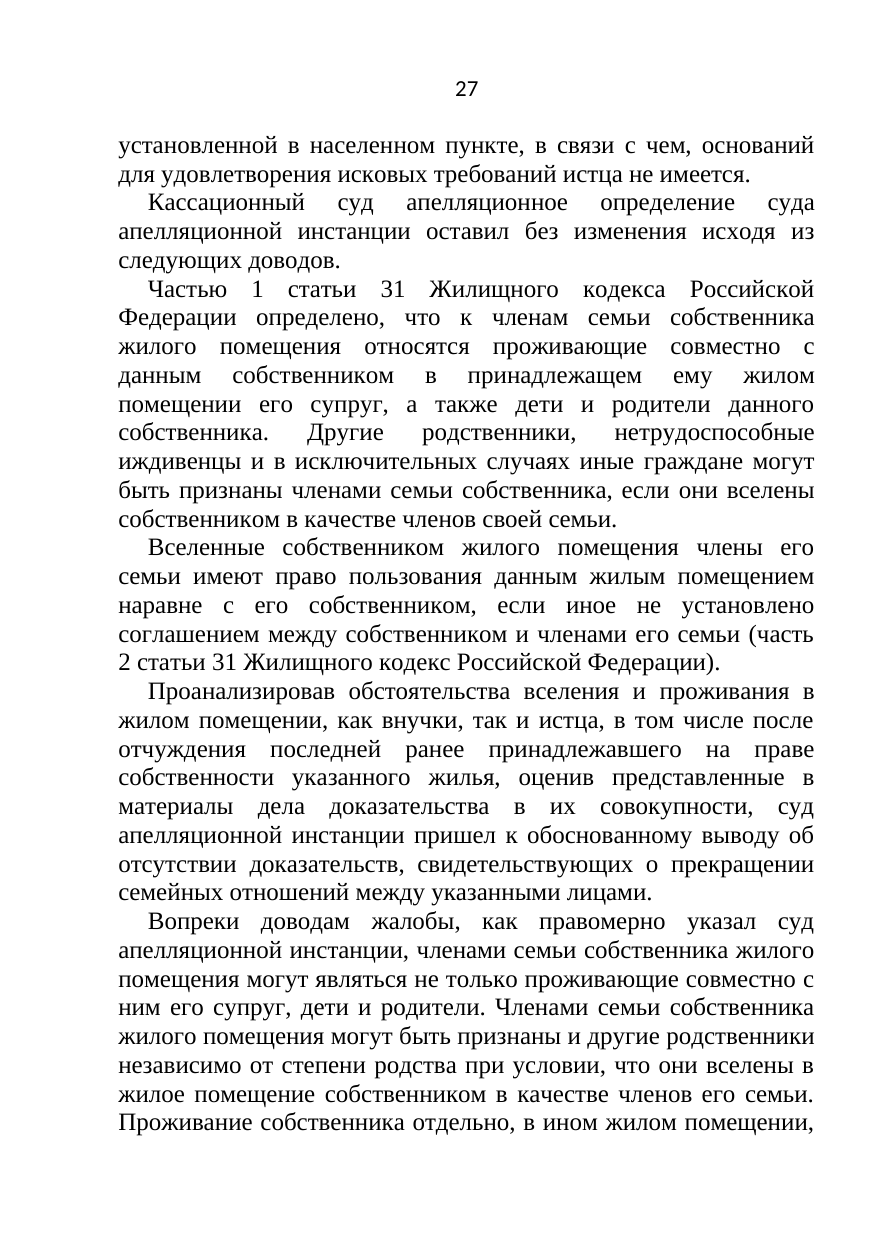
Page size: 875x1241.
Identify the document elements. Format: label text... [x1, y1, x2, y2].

text Проанализировав обстоятельства вселения и проживания в жилом помещении, как внучки, так и истца, в том числе после отчуждения последней ранее принадлежавшего на праве собственности указанного жилья, оценив представленные в материалы дела доказательства в их совокупности, суд апелляционной инстанции пришел к обоснованному выводу об отсутствии доказательств, свидетельствующих о прекращении семейных отношений между указанными лицами. [118, 676, 815, 906]
text Кассационный суд апелляционное определение суда апелляционной инстанции оставил без изменения исходя из следующих доводов. [118, 187, 815, 274]
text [118, 906, 815, 1136]
text Частью 1 статьи 31 Жилищного кодекса Российской Федерации определено, что к членам семьи собственника жилого помещения относятся проживающие совместно с данным собственником в принадлежащем ему жилом помещении его супруг, а также дети и родители данного собственника. Другие родственники, нетрудоспособные иждивенцы и в исключительных случаях иные граждане могут быть признаны членами семьи собственника, если они вселены собственником в качестве членов своей семьи. [118, 274, 815, 532]
text Вселенные собственником жилого помещения члены его семьи имеют право пользования данным жилым помещением наравне с его собственником, если иное не установлено соглашением между собственником и членами его семьи (часть 2 статьи 31 Жилищного кодекс Российской Федерации). [118, 532, 815, 676]
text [118, 130, 815, 187]
